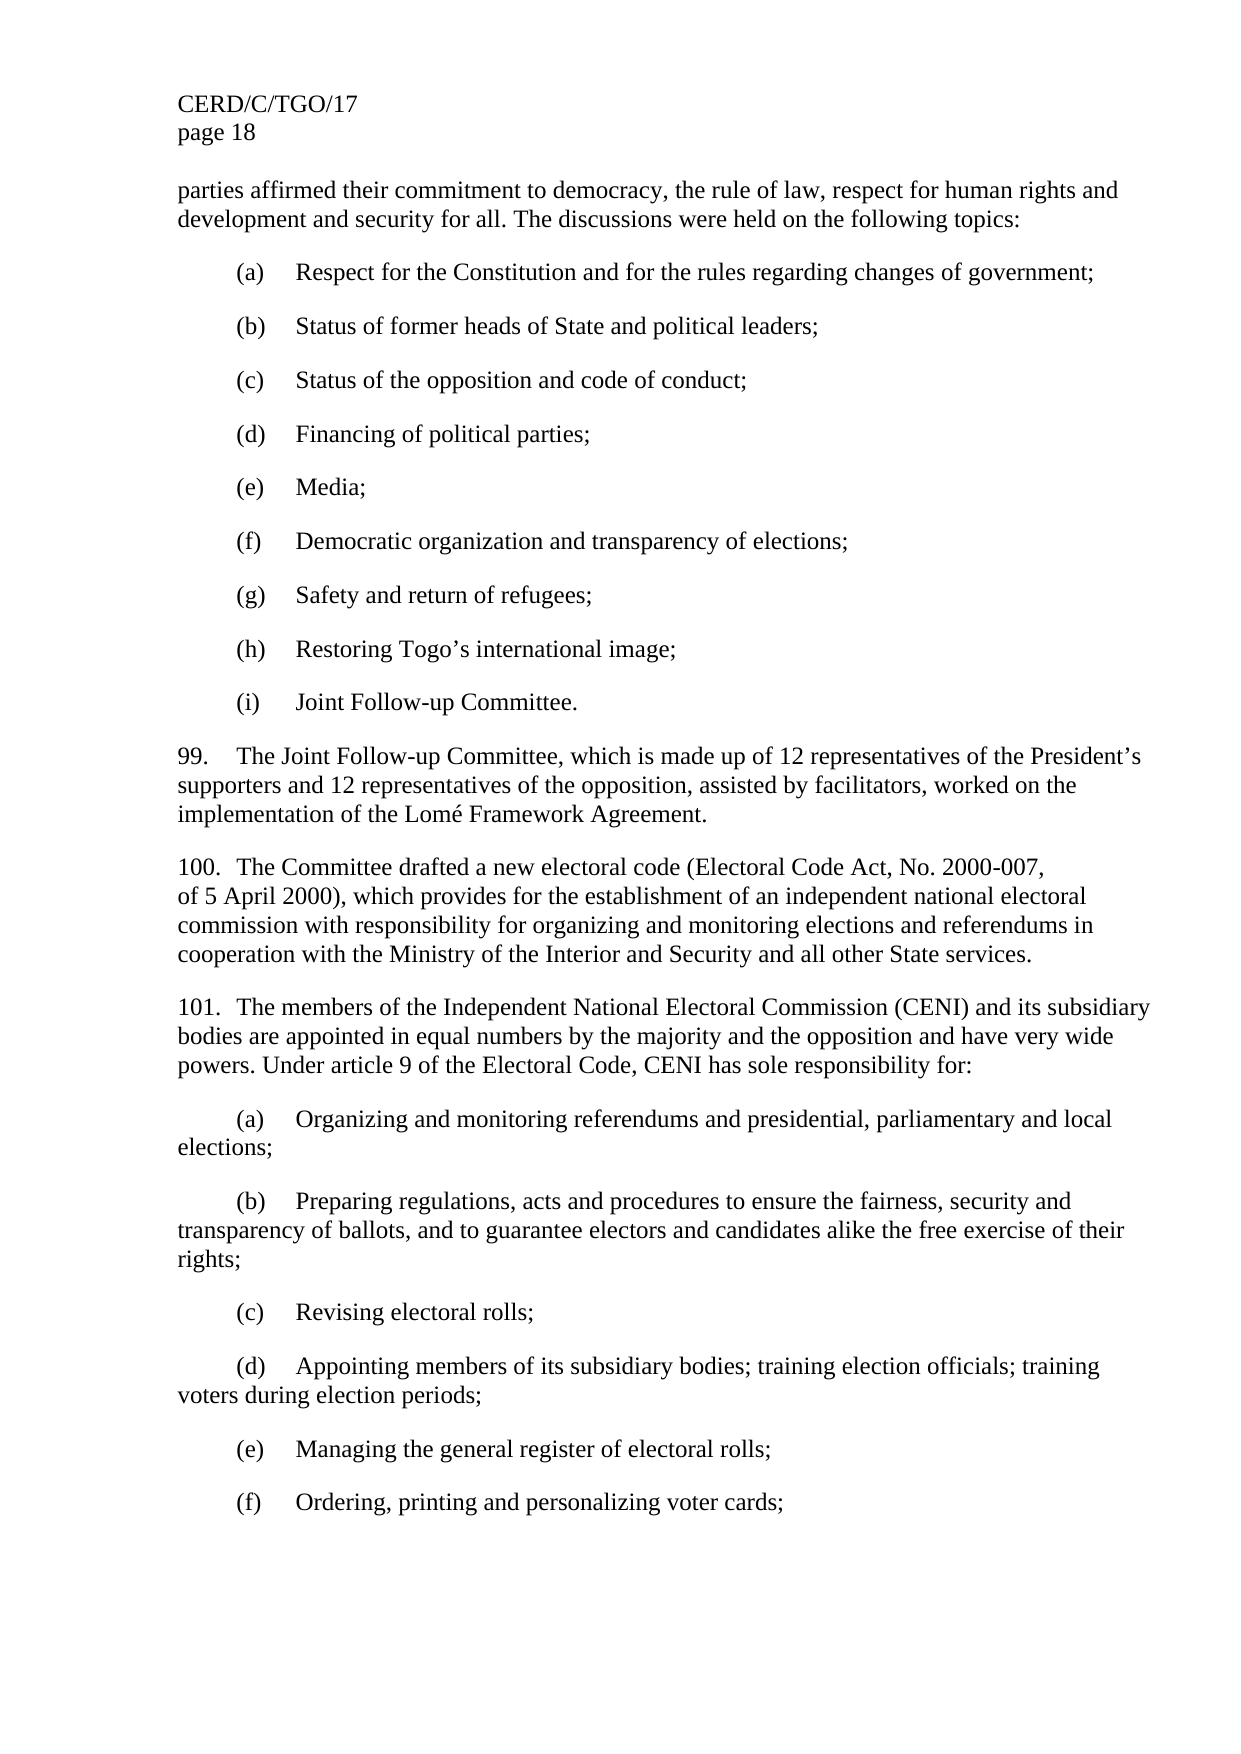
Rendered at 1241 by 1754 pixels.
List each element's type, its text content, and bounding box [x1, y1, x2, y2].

text (a) Organizing and monitoring referendums and presidential, parliamentary and local elections; [177, 1104, 1152, 1161]
text (d) Appointing members of its subsidiary bodies; training election officials; training voters during election periods; [177, 1351, 1152, 1409]
text 100. The Committee drafted a new electoral code (Electoral Code Act, No. 2000-007, of 5 April 2000), which provides for the establishment of an independent national electoral commission with responsibility for organizing and monitoring elections and referendums in cooperation with the Ministry of the Interior and Security and all other State services. [177, 852, 1152, 967]
text (c) Status of the opposition and code of conduct; [177, 365, 1152, 394]
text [177, 175, 1152, 232]
text (d) Financing of political parties; [177, 419, 1152, 447]
text (c) Revising electoral rolls; [177, 1297, 1152, 1326]
text (b) Preparing regulations, acts and procedures to ensure the fairness, security and transparency of ballots, and to guarantee electors and candidates alike the free exercise of their rights; [177, 1186, 1152, 1272]
text (e) Media; [177, 472, 1152, 501]
text 101. The members of the Independent National Electoral Commission (CENI) and its subsidiary bodies are appointed in equal numbers by the majority and the opposition and have very wide powers. Under article 9 of the Electoral Code, CENI has sole responsibility for: [177, 992, 1152, 1079]
text (a) Respect for the Constitution and for the rules regarding changes of government; [177, 257, 1152, 286]
text (h) Restoring Togo’s international image; [177, 634, 1152, 662]
text (f) Democratic organization and transparency of elections; [177, 526, 1152, 555]
text (b) Status of former heads of State and political leaders; [177, 311, 1152, 340]
text 99. The Joint Follow-up Committee, which is made up of 12 representatives of the President’s supporters and 12 representatives of the opposition, assisted by facilitators, worked on the implementation of the Lomé Framework Agreement. [177, 741, 1152, 827]
text (f) Ordering, printing and personalizing voter cards; [177, 1487, 1152, 1516]
text (e) Managing the general register of electoral rolls; [177, 1434, 1152, 1462]
text (i) Joint Follow-up Committee. [177, 687, 1152, 716]
text (g) Safety and return of refugees; [177, 580, 1152, 609]
